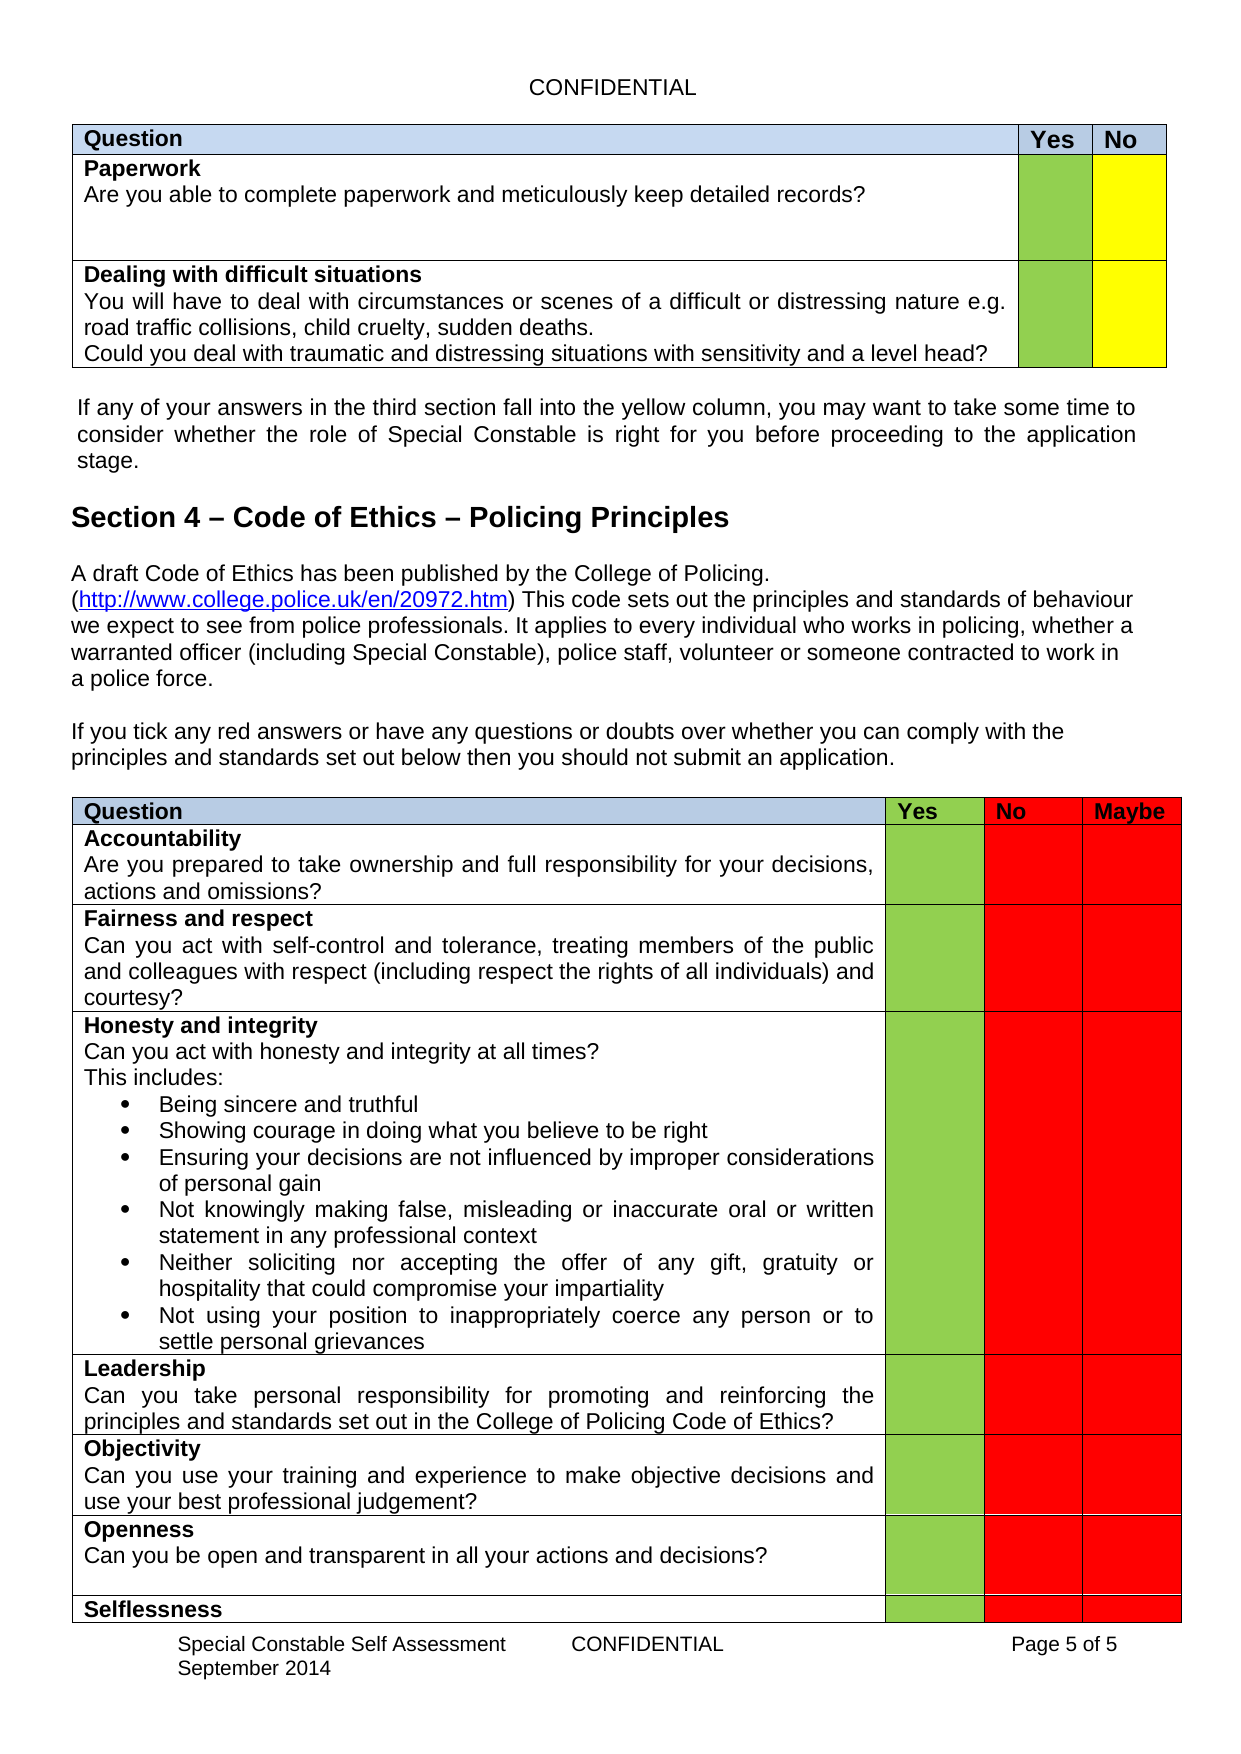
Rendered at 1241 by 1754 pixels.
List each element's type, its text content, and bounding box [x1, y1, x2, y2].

table_cell [886, 825, 984, 904]
table_header No [1093, 125, 1166, 154]
table_cell [985, 825, 1082, 904]
table_header Question [73, 798, 885, 824]
table_cell [1083, 1435, 1181, 1514]
table_cell [1083, 1012, 1181, 1354]
table_cell [985, 1355, 1082, 1434]
text Section 4 – Code of Ethics – Policing Principles [71, 499, 1137, 533]
table_cell Openness Can you be open and transparent in all your actions and decisions? [73, 1516, 885, 1594]
table_cell [1083, 1355, 1181, 1434]
table_cell [886, 1012, 984, 1354]
table_cell Accountability Are you prepared to take ownership and full responsibility for your decisions, actions and omissions? [73, 825, 885, 904]
table_cell [1083, 1516, 1181, 1594]
table_header Yes [1019, 125, 1092, 154]
table_cell [886, 905, 984, 1011]
table_cell Dealing with difficult situations You will have to deal with circumstances or scenes of a difficult or distressing nature e.g. road traffic collisions, child cruelty, sudden deaths. Could you deal with traumatic and distressing situations with sensitivity and a level head? [73, 261, 1018, 367]
table_cell Paperwork Are you able to complete paperwork and meticulously keep detailed records? [73, 155, 1018, 260]
table_cell [886, 1355, 984, 1434]
text If you tick any red answers or have any questions or doubts over whether you can comply with the principles and standards set out below then you should not submit an application. [71, 718, 1137, 770]
table_header Maybe [1083, 798, 1181, 824]
text If any of your answers in the third section fall into the yellow column, you may want to take some time to consider whether the role of Special Constable is right for you before proceeding to the application stage. [77, 394, 1137, 473]
table_cell Leadership Can you take personal responsibility for promoting and reinforcing the principles and standards set out in the College of Policing Code of Ethics? [73, 1355, 885, 1434]
table_cell [1083, 905, 1181, 1011]
table_cell Objectivity Can you use your training and experience to make objective decisions and use your best professional judgement? [73, 1435, 885, 1514]
table_cell [985, 905, 1082, 1011]
text A draft Code of Ethics has been published by the College of Policing. (http://www.college.police.uk/en/20972.htm) This code sets out the principles and standards of behaviour we expect to see from police professionals. It applies to every individual who works in policing, whether a warranted officer (including Special Constable), police staff, volunteer or someone contracted to work in a police force. [71, 559, 1137, 691]
table_cell [886, 1596, 984, 1622]
table_cell [1093, 261, 1166, 367]
table_cell [985, 1596, 1082, 1622]
table_cell Fairness and respect Can you act with self-control and tolerance, treating members of the public and colleagues with respect (including respect the rights of all individuals) and courtesy? [73, 905, 885, 1011]
table_cell [985, 1516, 1082, 1594]
table_cell [1093, 155, 1166, 260]
table_cell [1083, 825, 1181, 904]
table_header Yes [886, 798, 984, 824]
table_cell [985, 1435, 1082, 1514]
table_cell [985, 1012, 1082, 1354]
table_cell [886, 1435, 984, 1514]
table_cell [886, 1516, 984, 1594]
table_cell [1083, 1596, 1181, 1622]
table_cell [1019, 261, 1092, 367]
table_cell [73, 1596, 885, 1622]
table_cell [1019, 155, 1092, 260]
table_cell Honesty and integrity Can you act with honesty and integrity at all times? This includes: Being sincere and truthful Showing courage in doing what you believe to be right Ensuring your decisions are not influenced by improper considerations of personal gain Not knowingly making false, misleading or inaccurate oral or written statement in any professional context Neither soliciting nor accepting the offer of any gift, gratuity or hospitality that could compromise your impartiality Not using your position to inappropriately coerce any person or to settle personal grievances [73, 1012, 885, 1354]
table_header No [985, 798, 1082, 824]
table_header Question [73, 125, 1018, 154]
